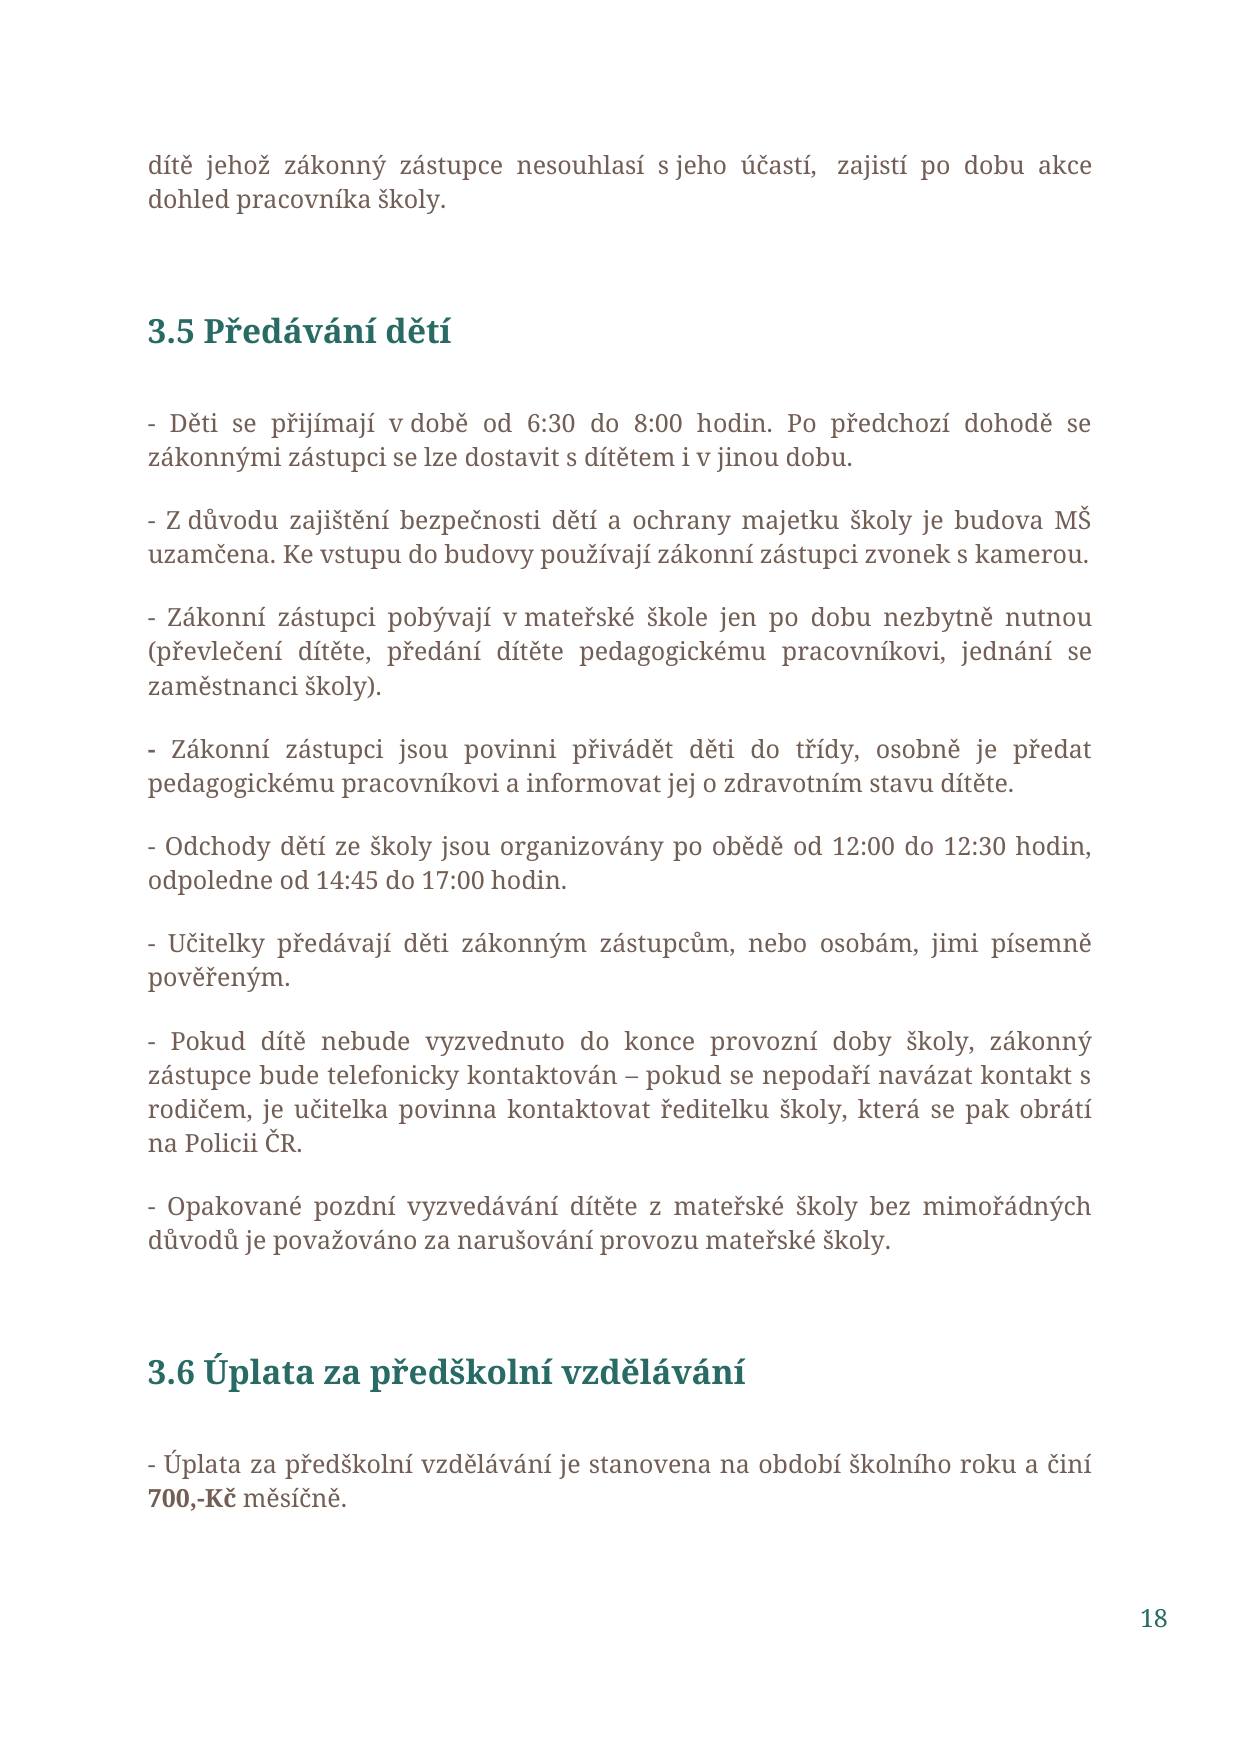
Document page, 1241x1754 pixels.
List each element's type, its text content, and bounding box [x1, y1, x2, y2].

text - Zákonní zástupci jsou povinni přivádět děti do třídy, osobně je předat pedagogickému pracovníkovi a informovat jej o zdravotním stavu dítěte. [148, 731, 1093, 799]
text - Z důvodu zajištění bezpečnosti dětí a ochrany majetku školy je budova MŠ uzamčena. Ke vstupu do budovy používají zákonní zástupci zvonek s kamerou. [148, 503, 1093, 571]
subtitle 3.5 Předávání dětí [148, 308, 1093, 353]
text - Děti se přijímají v době od 6:30 do 8:00 hodin. Po předchozí dohodě se zákonnými zástupci se lze dostavit s dítětem i v jinou dobu. [148, 405, 1093, 473]
text - Opakované pozdní vyzvedávání dítěte z mateřské školy bez mimořádných důvodů je považováno za narušování provozu mateřské školy. [148, 1189, 1093, 1257]
text - Pokud dítě nebude vyzvednuto do konce provozní doby školy, zákonný zástupce bude telefonicky kontaktován – pokud se nepodaří navázat kontakt s rodičem, je učitelka povinna kontaktovat ředitelku školy, která se pak obrátí na Policii ČR. [148, 1023, 1093, 1159]
text - Úplata za předškolní vzdělávání je stanovena na období školního roku a činí 700,-Kč měsíčně. [148, 1446, 1093, 1514]
text - Zákonní zástupci pobývají v mateřské škole jen po dobu nezbytně nutnou (převlečení dítěte, předání dítěte pedagogickému pracovníkovi, jednání se zaměstnanci školy). [148, 600, 1093, 702]
text - Učitelky předávají děti zákonným zástupcům, nebo osobám, jimi písemně pověřeným. [148, 926, 1093, 994]
text - Odchody dětí ze školy jsou organizovány po obědě od 12:00 do 12:30 hodin, odpoledne od 14:45 do 17:00 hodin. [148, 829, 1093, 897]
subtitle 3.6 Úplata za předškolní vzdělávání [148, 1349, 1093, 1394]
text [148, 148, 1093, 216]
